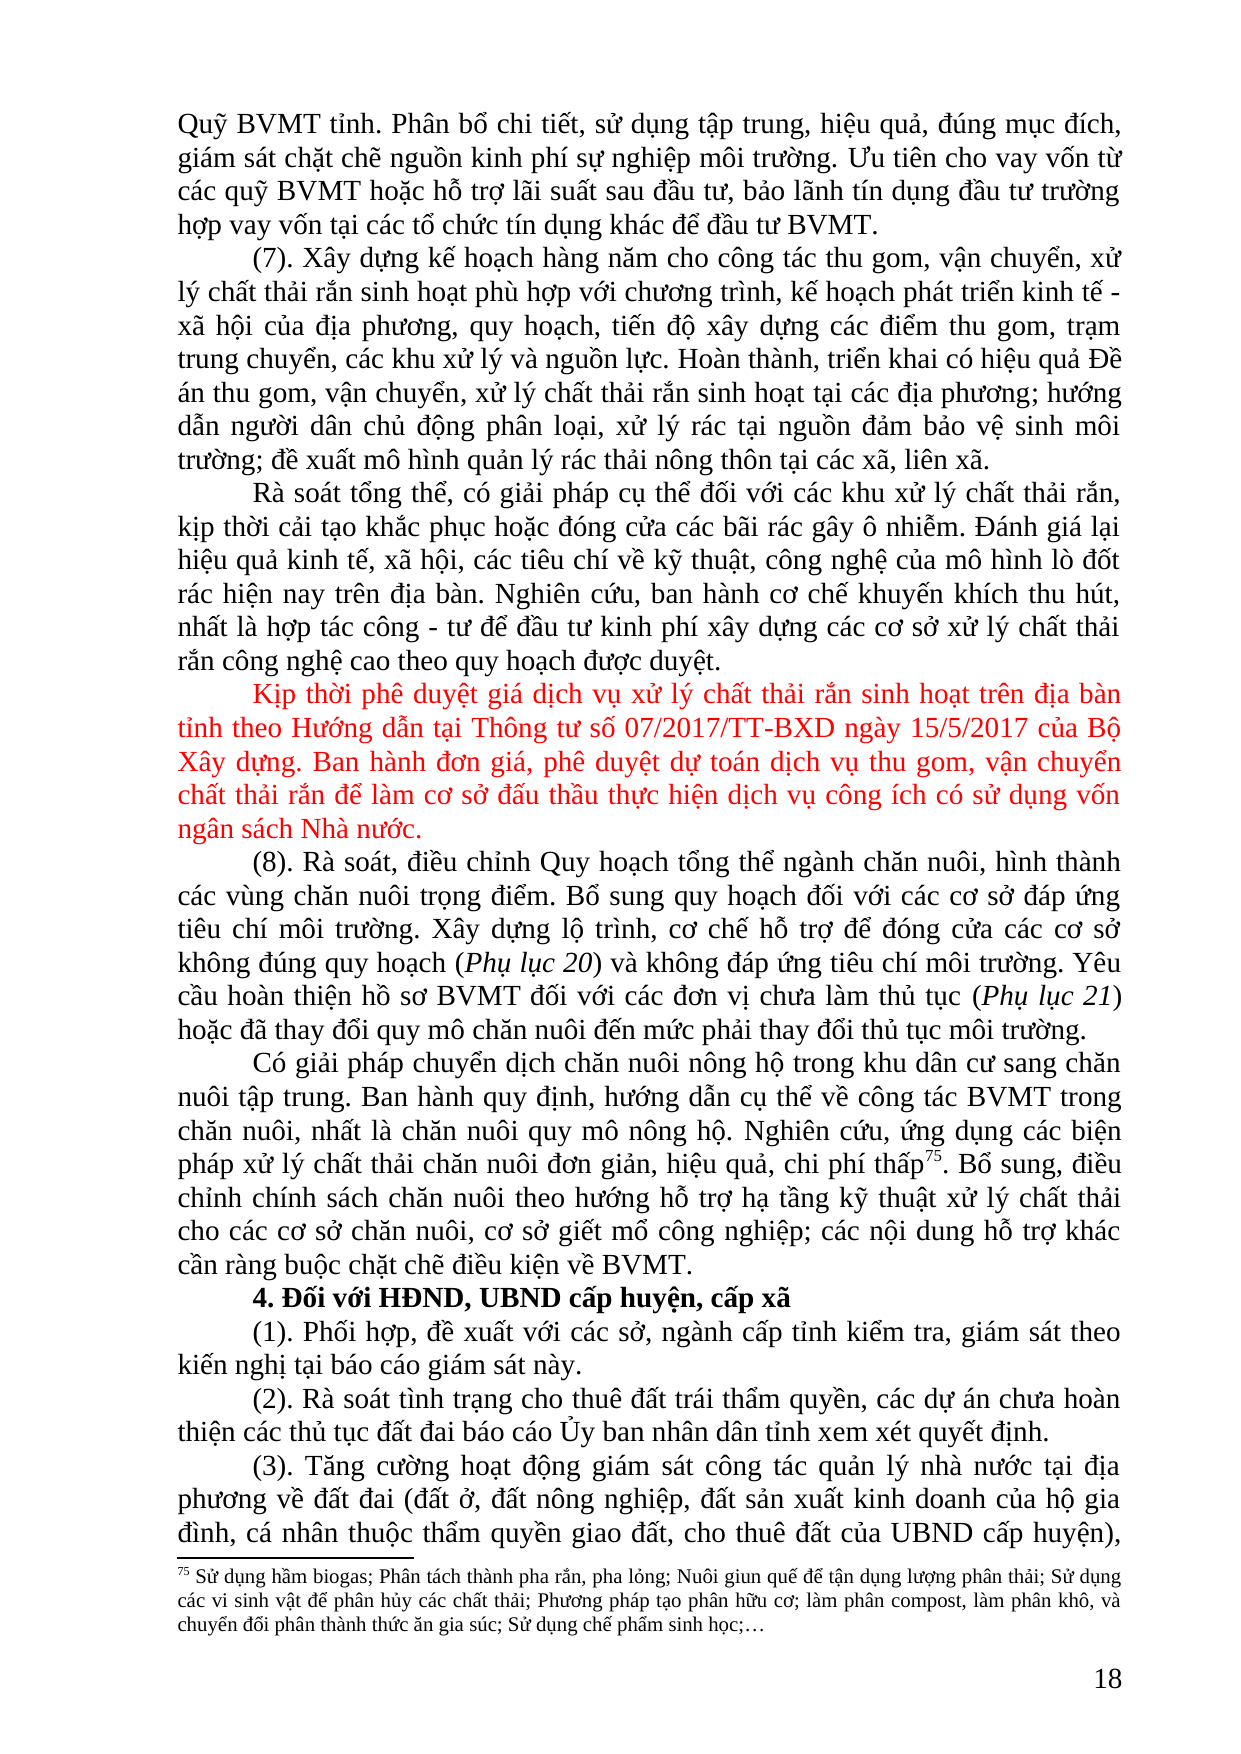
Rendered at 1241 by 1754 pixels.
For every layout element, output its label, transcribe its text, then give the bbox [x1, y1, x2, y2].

text (1). Phối hợp, đề xuất với các sở, ngành cấp tỉnh kiểm tra, giám sát theo kiến nghị tại báo cáo giám sát này. [177, 1314, 1122, 1381]
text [177, 106, 1122, 241]
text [177, 1448, 1122, 1549]
text (7). Xây dựng kế hoạch hàng năm cho công tác thu gom, vận chuyển, xử lý chất thải rắn sinh hoạt phù hợp với chương trình, kế hoạch phát triển kinh tế - xã hội của địa phương, quy hoạch, tiến độ xây dựng các điểm thu gom, trạm trung chuyển, các khu xử lý và nguồn lực. Hoàn thành, triển khai có hiệu quả Đề án thu gom, vận chuyển, xử lý chất thải rắn sinh hoạt tại các địa phương; hướng dẫn người dân chủ động phân loại, xử lý rác tại nguồn đảm bảo vệ sinh môi trường; đề xuất mô hình quản lý rác thải nông thôn tại các xã, liên xã. [177, 241, 1122, 475]
text (2). Rà soát tình trạng cho thuê đất trái thẩm quyền, các dự án chưa hoàn thiện các thủ tục đất đai báo cáo Ủy ban nhân dân tỉnh xem xét quyết định. [177, 1381, 1122, 1448]
text 4. Đối với HĐND, UBND cấp huyện, cấp xã [177, 1280, 1122, 1314]
text Kịp thời phê duyệt giá dịch vụ xử lý chất thải rắn sinh hoạt trên địa bàn tỉnh theo Hướng dẫn tại Thông tư số 07/2017/TT-BXD ngày 15/5/2017 của Bộ Xây dựng. Ban hành đơn giá, phê duyệt dự toán dịch vụ thu gom, vận chuyển chất thải rắn để làm cơ sở đấu thầu thực hiện dịch vụ công ích có sử dụng vốn ngân sách Nhà nước. [177, 677, 1122, 844]
text (8). Rà soát, điều chỉnh Quy hoạch tổng thể ngành chăn nuôi, hình thành các vùng chăn nuôi trọng điểm. Bổ sung quy hoạch đối với các cơ sở đáp ứng tiêu chí môi trường. Xây dựng lộ trình, cơ chế hỗ trợ để đóng cửa các cơ sở không đúng quy hoạch (Phụ lục 20) và không đáp ứng tiêu chí môi trường. Yêu cầu hoàn thiện hồ sơ BVMT đối với các đơn vị chưa làm thủ tục (Phụ lục 21) hoặc đã thay đổi quy mô chăn nuôi đến mức phải thay đổi thủ tục môi trường. [177, 844, 1122, 1046]
text Có giải pháp chuyển dịch chăn nuôi nông hộ trong khu dân cư sang chăn nuôi tập trung. Ban hành quy định, hướng dẫn cụ thể về công tác BVMT trong chăn nuôi, nhất là chăn nuôi quy mô nông hộ. Nghiên cứu, ứng dụng các biện pháp xử lý chất thải chăn nuôi đơn giản, hiệu quả, chi phí thấp. Bổ sung, điều chỉnh chính sách chăn nuôi theo hướng hỗ trợ hạ tầng kỹ thuật xử lý chất thải cho các cơ sở chăn nuôi, cơ sở giết mổ công nghiệp; các nội dung hỗ trợ khác cần ràng buộc chặt chẽ điều kiện về BVMT. [177, 1046, 1122, 1280]
text Rà soát tổng thể, có giải pháp cụ thể đối với các khu xử lý chất thải rắn, kịp thời cải tạo khắc phục hoặc đóng cửa các bãi rác gây ô nhiễm. Đánh giá lại hiệu quả kinh tế, xã hội, các tiêu chí về kỹ thuật, công nghệ của mô hình lò đốt rác hiện nay trên địa bàn. Nghiên cứu, ban hành cơ chế khuyến khích thu hút, nhất là hợp tác công - tư để đầu tư kinh phí xây dựng các cơ sở xử lý chất thải rắn công nghệ cao theo quy hoạch được duyệt. [177, 475, 1122, 677]
